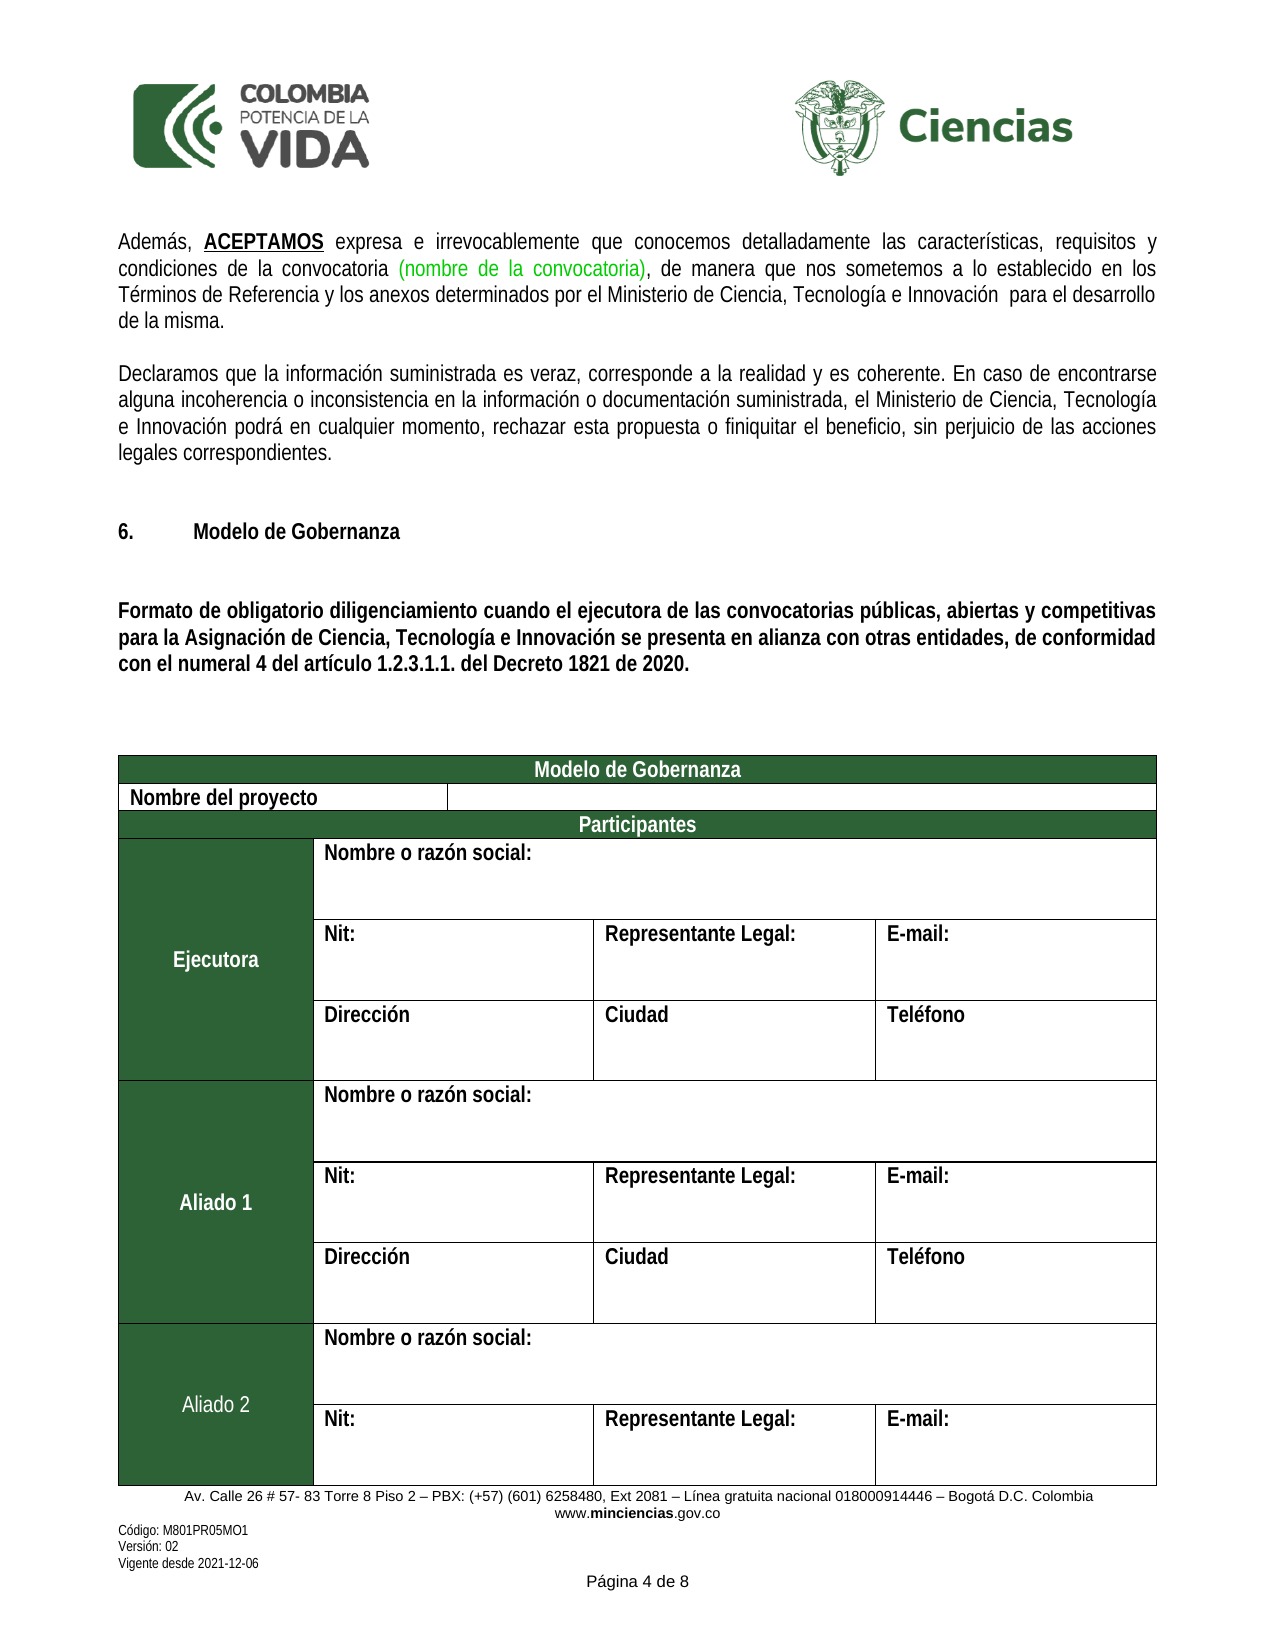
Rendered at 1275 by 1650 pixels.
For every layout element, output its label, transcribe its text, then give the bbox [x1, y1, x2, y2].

table_cell Dirección [314, 1001, 593, 1080]
table_cell Aliado 1 [119, 1081, 313, 1323]
table_cell E-mail: [876, 1163, 1156, 1242]
table_cell Teléfono [876, 1001, 1156, 1080]
picture [117, 73, 383, 176]
text Declaramos que la información suministrada es veraz, corresponde a la realidad y es coherente. En caso de encontrarse alguna incoherencia o inconsistencia en la información o documentación suministrada, el Ministerio de Ciencia, Tecnología e Innovación podrá en cualquier momento, rechazar esta propuesta o finiquitar el beneficio, sin perjuicio de las acciones legales correspondientes. [118, 334, 1157, 466]
table_header Modelo de Gobernanza [119, 756, 1156, 783]
table_cell Dirección [314, 1243, 593, 1323]
table_cell Nombre o razón social: [314, 1081, 1156, 1161]
table_cell Participantes [119, 811, 1156, 838]
table_cell Nombre del proyecto [119, 784, 447, 810]
table_cell Ciudad [594, 1001, 875, 1080]
table_cell E-mail: [876, 920, 1156, 999]
table_cell Representante Legal: [594, 920, 875, 999]
text Formato de obligatorio diligenciamiento cuando el ejecutora de las convocatorias públicas, abiertas y competitivas para la Asignación de Ciencia, Tecnología e Innovación se presenta en alianza con otras entidades, de conformidad con el numeral 4 del artículo 1.2.3.1.1. del Decreto 1821 de 2020. [118, 597, 1157, 676]
table_cell Ciudad [594, 1243, 875, 1323]
table_cell Nit: [314, 1405, 593, 1485]
table_cell Aliado 2 [119, 1324, 313, 1485]
table_cell Representante Legal: [594, 1405, 875, 1485]
table_cell Representante Legal: [594, 1163, 875, 1242]
table_cell [448, 784, 1156, 810]
table_cell Nit: [314, 920, 593, 999]
text Además, ACEPTAMOS expresa e irrevocablemente que conocemos detalladamente las características, requisitos y condiciones de la convocatoria (nombre de la convocatoria), de manera que nos sometemos a lo establecido en los Términos de Referencia y los anexos determinados por el Ministerio de Ciencia, Tecnología e Innovación para el desarrollo de la misma. [118, 228, 1157, 334]
table_cell E-mail: [876, 1405, 1156, 1485]
table_cell Nombre o razón social: [314, 1324, 1156, 1404]
picture [779, 68, 1085, 185]
table_cell Nombre o razón social: [314, 839, 1156, 918]
table_cell Ejecutora [119, 839, 313, 1080]
table_cell Teléfono [876, 1243, 1156, 1323]
table_cell Nit: [314, 1163, 593, 1242]
list Modelo de Gobernanza [118, 518, 1157, 544]
